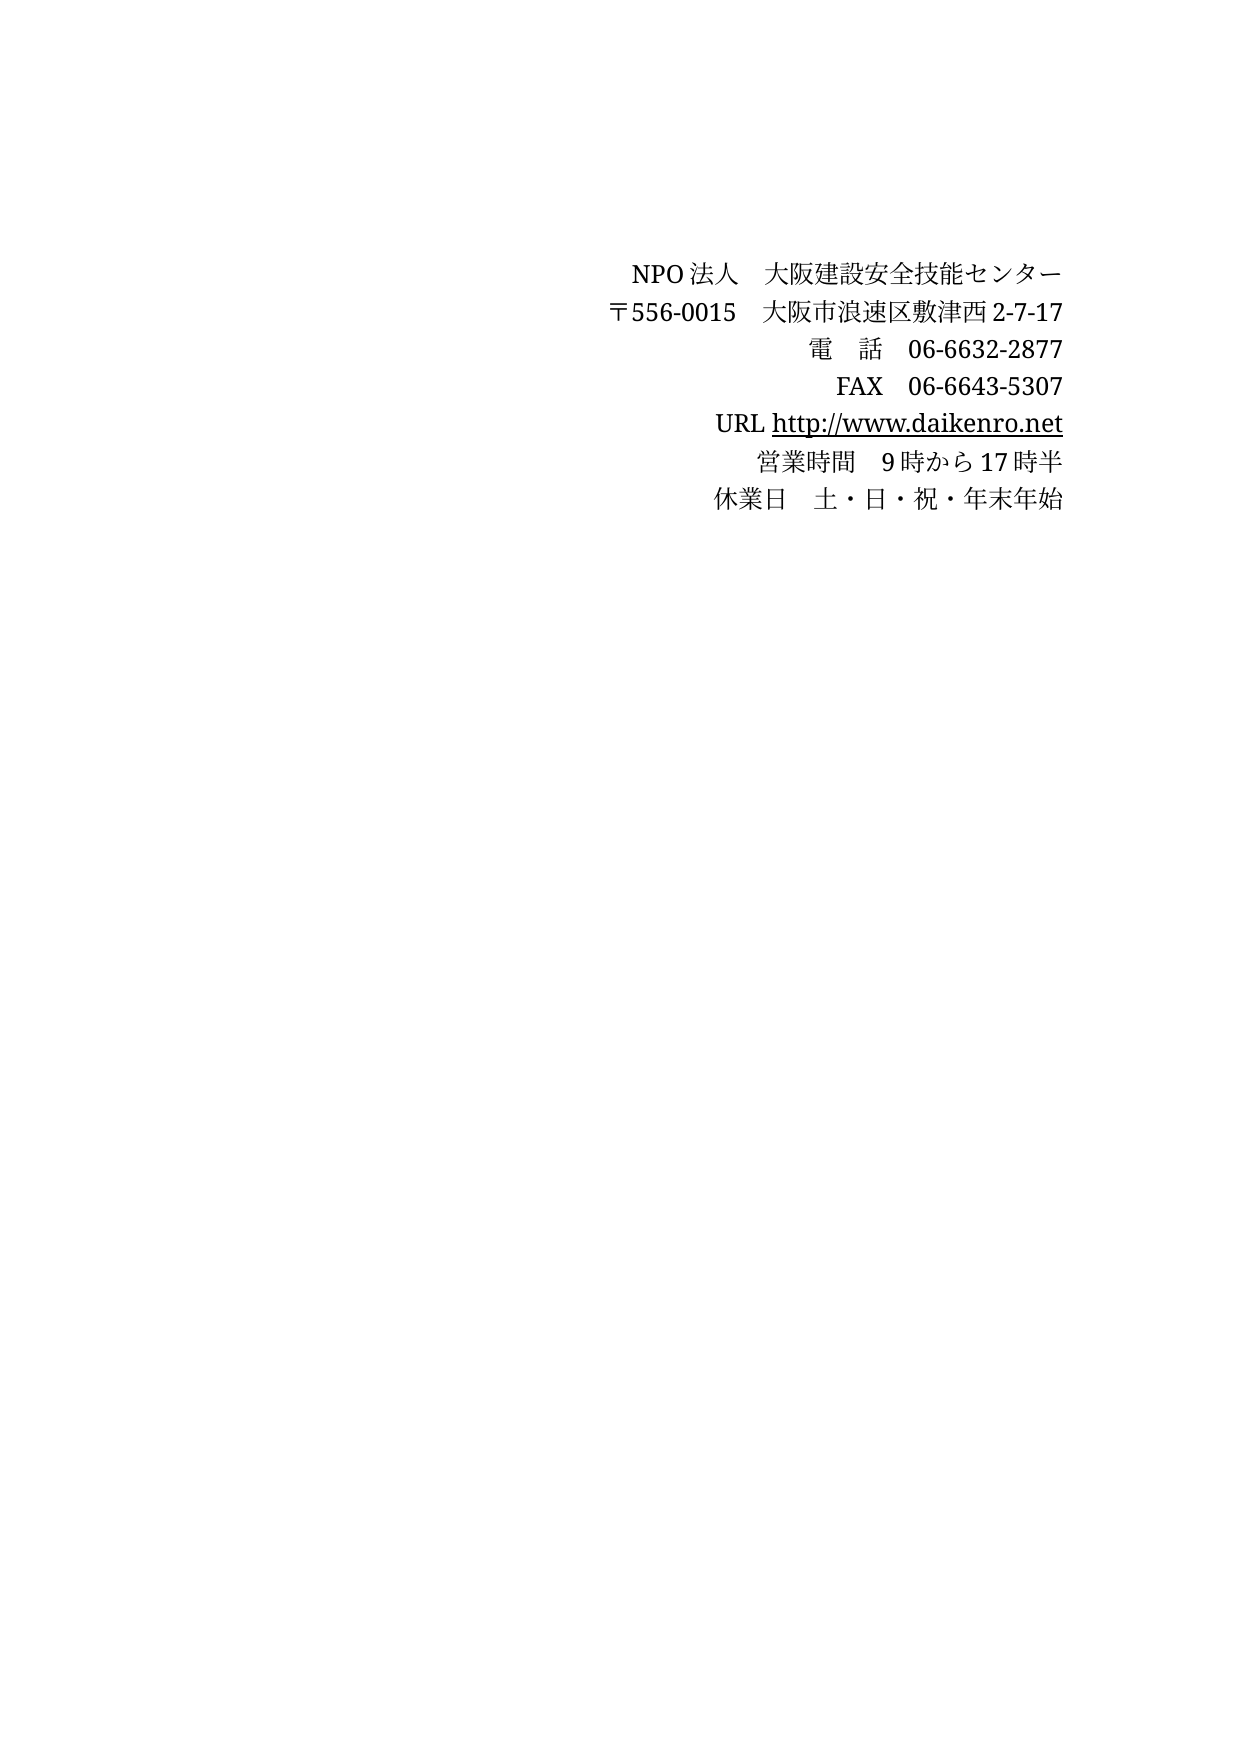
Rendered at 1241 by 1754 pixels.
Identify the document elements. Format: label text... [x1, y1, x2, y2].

text URL http://www.daikenro.net [177, 404, 1063, 442]
text 電 話 06-6632-2877 [177, 329, 1063, 367]
text 〒556-0015 大阪市浪速区敷津西2-7-17 [177, 292, 1063, 329]
text FAX 06-6643-5307 [177, 367, 1063, 404]
text 休業日 土・日・祝・年末年始 [177, 479, 1063, 517]
text NPO法人 大阪建設安全技能センター [177, 254, 1063, 292]
text 営業時間 9時から17時半 [177, 442, 1063, 479]
